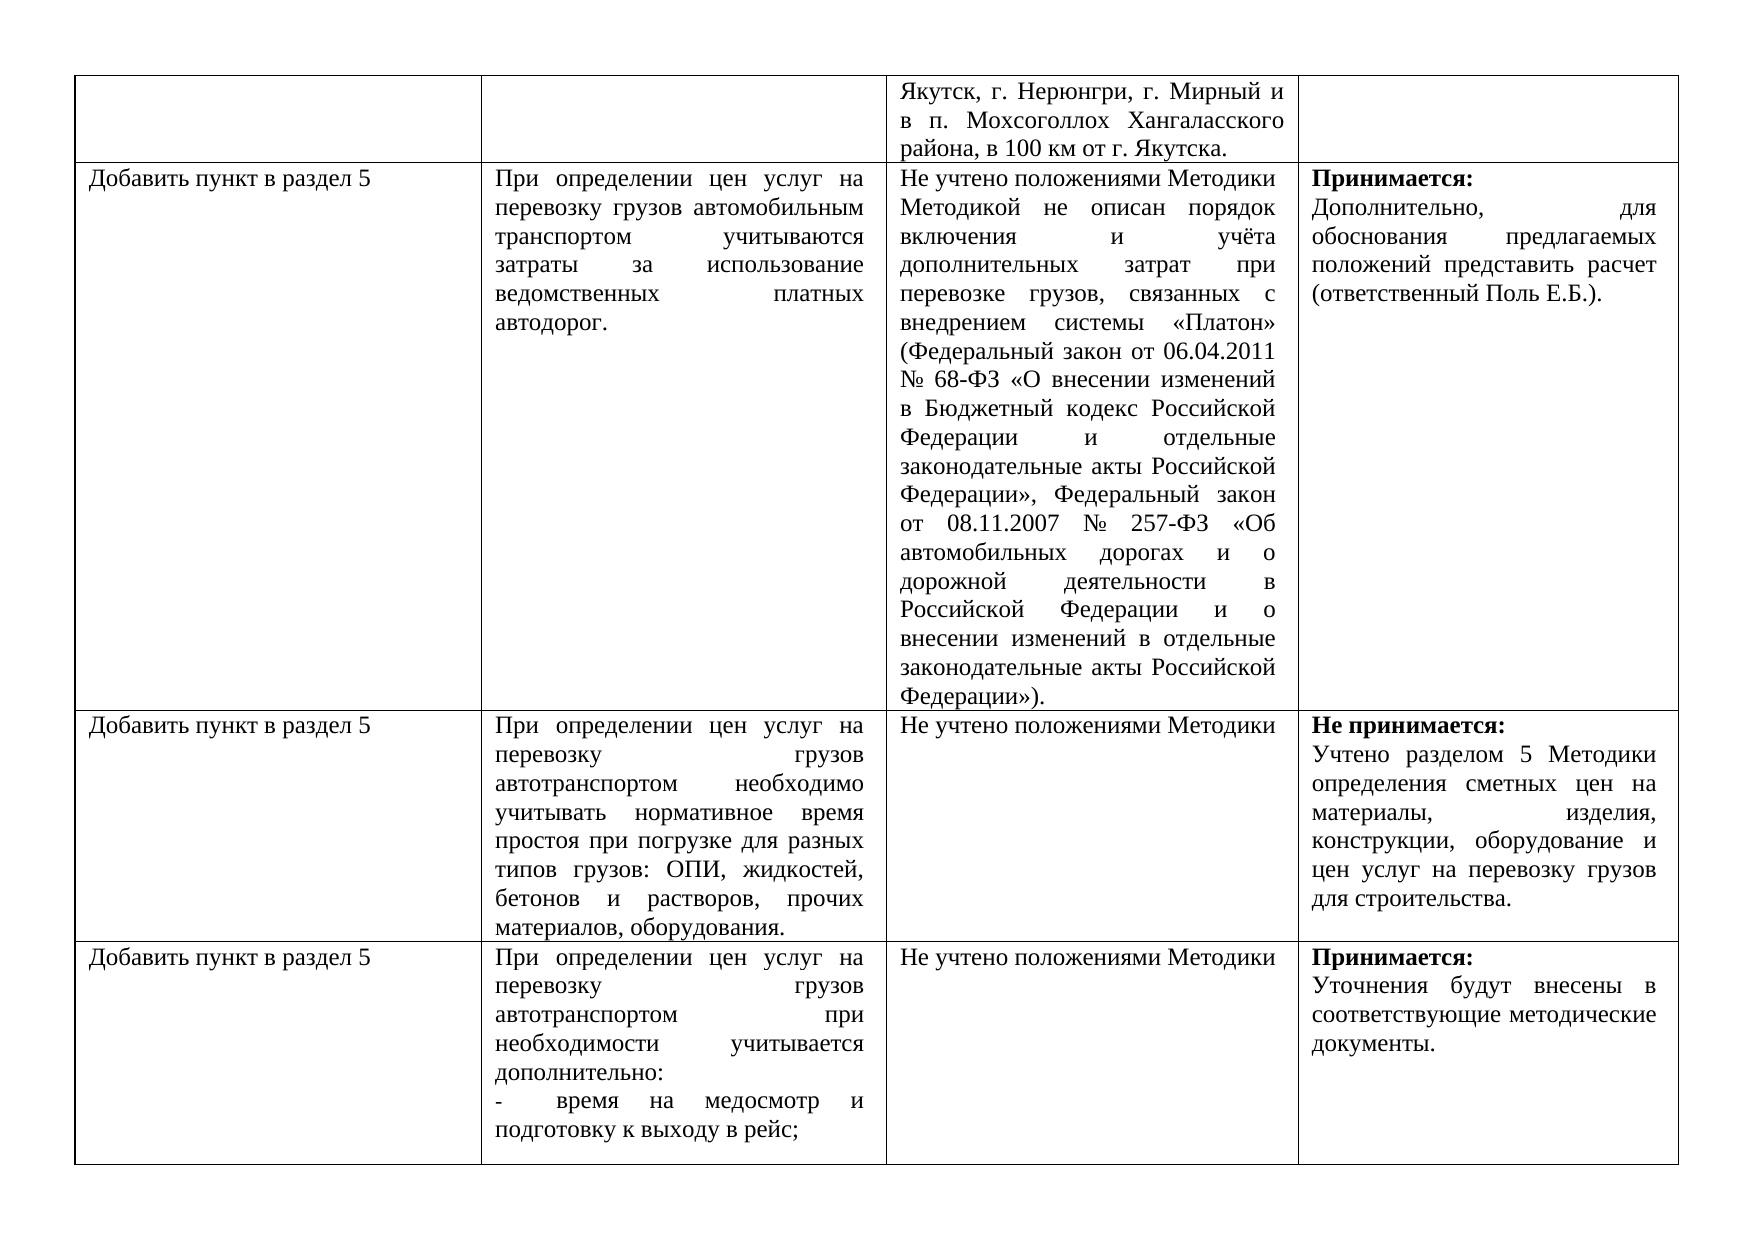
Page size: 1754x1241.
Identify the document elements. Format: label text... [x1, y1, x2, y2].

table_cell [1299, 76, 1678, 162]
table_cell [76, 76, 481, 162]
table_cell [887, 76, 1298, 162]
table_cell При определении цен услуг на перевозку грузов автотранспортом необходимо учитывать нормативное время простоя при погрузке для разных типов грузов: ОПИ, жидкостей, бетонов и растворов, прочих материалов, оборудования. [785, 711, 886, 941]
table_cell При определении цен услуг на перевозку грузов автомобильным транспортом учитываются затраты за использование ведомственных платных автодорог. [482, 163, 886, 709]
table_cell Не принимается: Учтено разделом 5 Методики определения сметных цен на материалы, изделия, конструкции, оборудование и цен услуг на перевозку грузов для строительства. [1299, 711, 1678, 941]
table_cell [482, 76, 886, 162]
table_cell Добавить пункт в раздел 5 [76, 711, 481, 941]
table_cell Не учтено положениями Методики [887, 711, 1298, 941]
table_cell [482, 942, 886, 1164]
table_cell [887, 942, 1298, 1164]
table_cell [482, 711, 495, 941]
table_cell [1299, 942, 1678, 1164]
table_cell Принимается: Дополнительно, для обоснования предлагаемых положений представить расчет (ответственный Поль Е.Б.). [1299, 163, 1678, 709]
table_cell Не учтено положениями Методики Методикой не описан порядок включения и учёта дополнительных затрат при перевозке грузов, связанных с внедрением системы «Платон» (Федеральный закон от 06.04.2011 № 68-ФЗ «О внесении изменений в Бюджетный кодекс Российской Федерации и отдельные законодательные акты Российской Федерации», Федеральный закон от 08.11.2007 № 257-ФЗ «Об автомобильных дорогах и о дорожной деятельности в Российской Федерации и о внесении изменений в отдельные законодательные акты Российской Федерации»). [887, 163, 1298, 709]
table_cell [76, 942, 481, 1164]
table_cell Добавить пункт в раздел 5 [76, 163, 481, 709]
